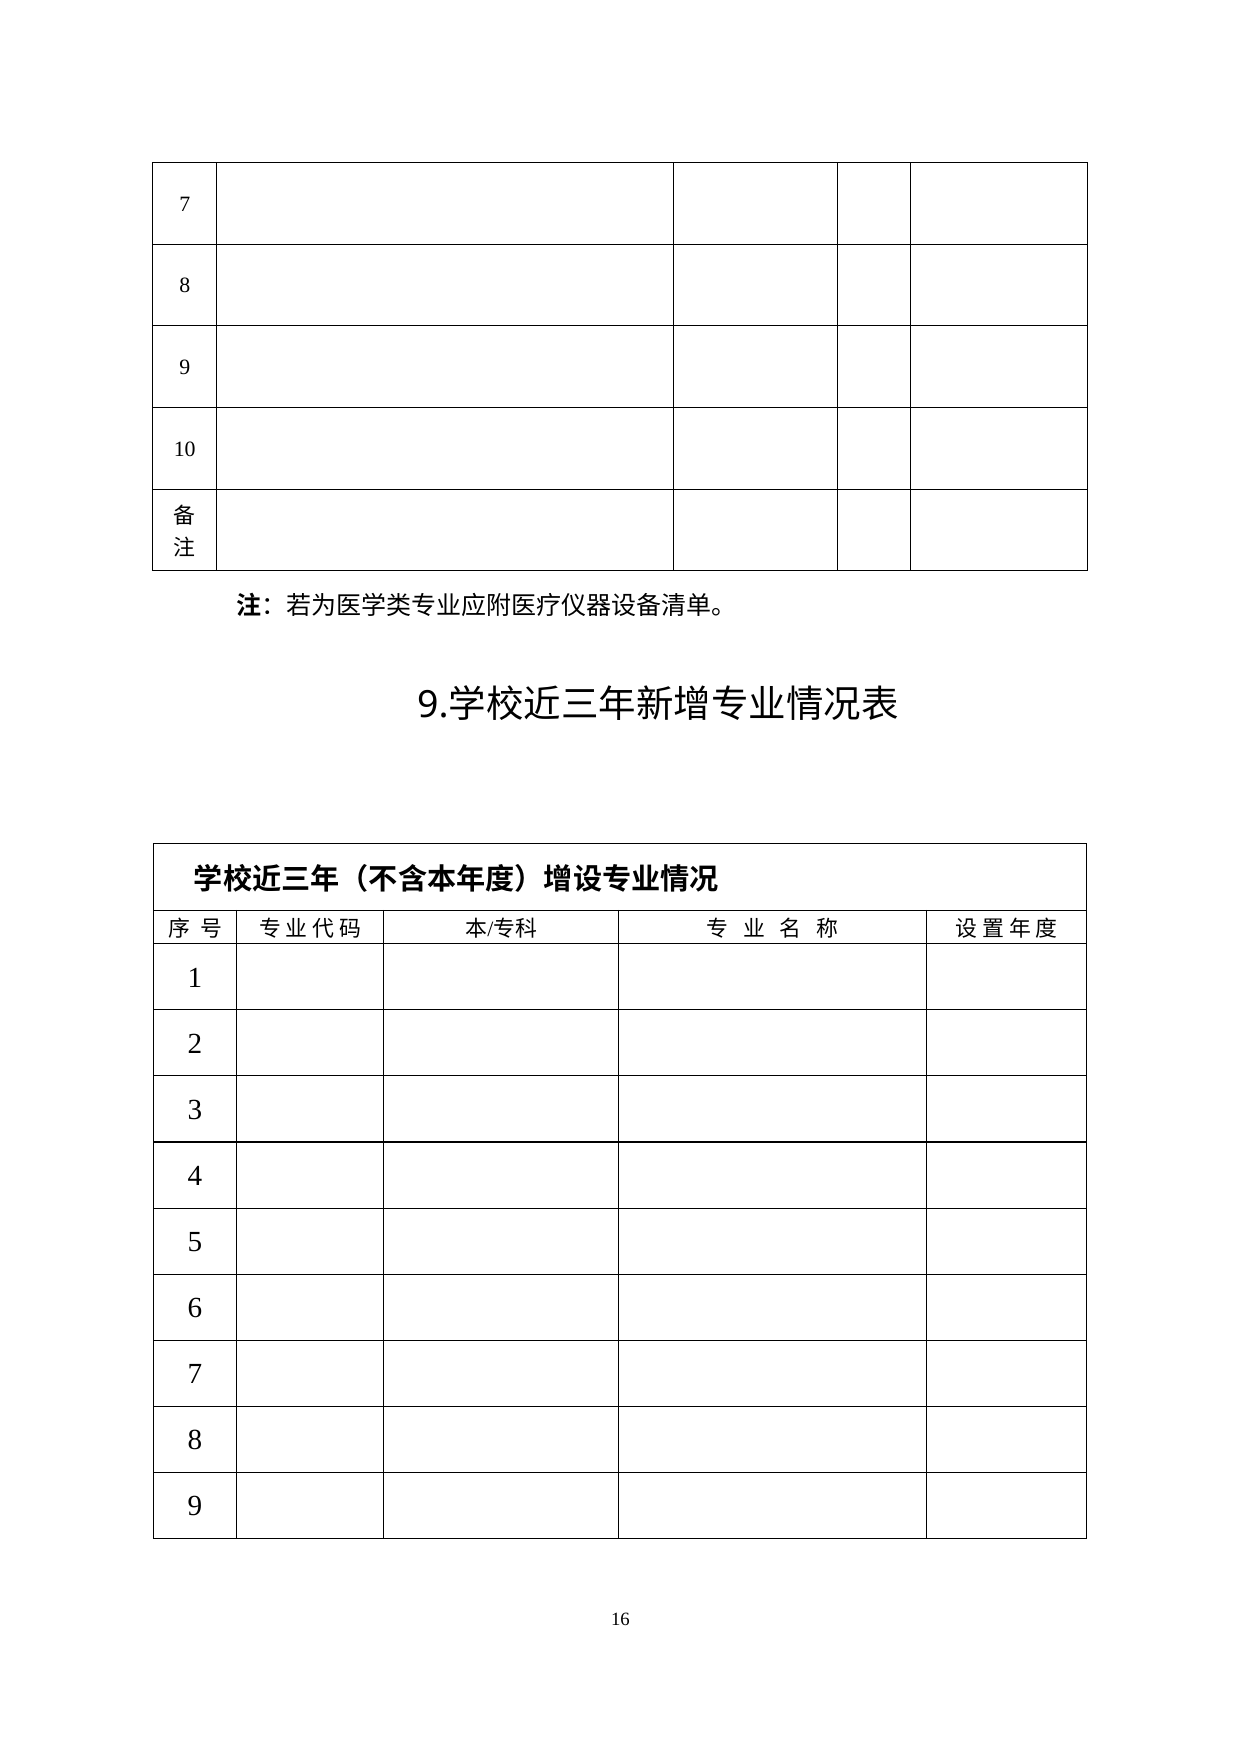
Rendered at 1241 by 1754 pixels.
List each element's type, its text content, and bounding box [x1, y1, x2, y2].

table_cell [384, 1473, 618, 1538]
table_cell [619, 1473, 926, 1538]
table_cell [384, 1143, 618, 1207]
table_cell [927, 1143, 1086, 1207]
table_cell 7 [153, 163, 216, 244]
table_cell 7 [154, 1341, 236, 1406]
table_cell [619, 1076, 926, 1141]
table_cell [619, 1010, 926, 1075]
table_cell [619, 1275, 926, 1339]
table_cell [674, 490, 837, 570]
table_cell [217, 163, 673, 244]
table_cell [384, 1407, 618, 1472]
table_cell [911, 326, 1087, 407]
table_cell 5 [154, 1209, 236, 1273]
table_cell [384, 1076, 618, 1141]
table_cell [927, 1010, 1086, 1075]
table_cell 9 [154, 1473, 236, 1538]
table_cell [237, 1076, 383, 1141]
table_cell [838, 163, 910, 244]
table_cell 1 [154, 944, 236, 1009]
table_cell [927, 1209, 1086, 1273]
table_cell [927, 1407, 1086, 1472]
table_cell 8 [154, 1407, 236, 1472]
table_cell 序 号 [154, 911, 236, 943]
table_cell 2 [154, 1010, 236, 1075]
table_cell [237, 1341, 383, 1406]
table_cell [927, 1076, 1086, 1141]
table_cell [674, 163, 837, 244]
table_cell [237, 1473, 383, 1538]
table_cell [674, 326, 837, 407]
table_header 学校近三年（不含本年度）增设专业情况 [154, 844, 1086, 910]
table_cell [217, 408, 673, 489]
table_cell 8 [153, 245, 216, 325]
table_cell [237, 1209, 383, 1273]
table_cell [911, 245, 1087, 325]
table_cell [911, 490, 1087, 570]
table_cell [237, 1407, 383, 1472]
table_cell [927, 1275, 1086, 1339]
table_cell 专 业 名 称 [619, 911, 926, 943]
table_cell [237, 944, 383, 1009]
table_cell [237, 1143, 383, 1207]
table_cell 6 [154, 1275, 236, 1339]
table_cell [838, 245, 910, 325]
table_cell [217, 245, 673, 325]
table_cell 3 [154, 1076, 236, 1141]
table_cell [619, 1407, 926, 1472]
table_cell [384, 1275, 618, 1339]
table_cell [674, 408, 837, 489]
table_cell [927, 1341, 1086, 1406]
table_cell [384, 944, 618, 1009]
table_cell 备注 [153, 490, 216, 570]
table_cell 9 [153, 326, 216, 407]
table_cell 本/专科 [384, 911, 618, 943]
table_cell [217, 490, 673, 570]
table_cell 10 [153, 408, 216, 489]
table_cell [838, 326, 910, 407]
text 9.学校近三年新增专业情况表 [187, 669, 1053, 734]
table_cell 4 [154, 1143, 236, 1207]
table_cell [911, 408, 1087, 489]
table_cell [384, 1209, 618, 1273]
table_cell [674, 245, 837, 325]
table_cell [237, 1010, 383, 1075]
table_cell 专 业 代 码 [237, 911, 383, 943]
table_cell [927, 1473, 1086, 1538]
table_cell [619, 944, 926, 1009]
table_cell [217, 326, 673, 407]
table_cell [619, 1143, 926, 1207]
table_cell [384, 1010, 618, 1075]
table_cell 设 置 年 度 [927, 911, 1086, 943]
text 注：若为医学类专业应附医疗仪器设备清单。 [187, 571, 1053, 636]
table_cell [838, 408, 910, 489]
table_cell [619, 1209, 926, 1273]
table_cell [927, 944, 1086, 1009]
table_cell [619, 1341, 926, 1406]
table_cell [384, 1341, 618, 1406]
table_cell [911, 163, 1087, 244]
table_cell [838, 490, 910, 570]
table_cell [237, 1275, 383, 1339]
